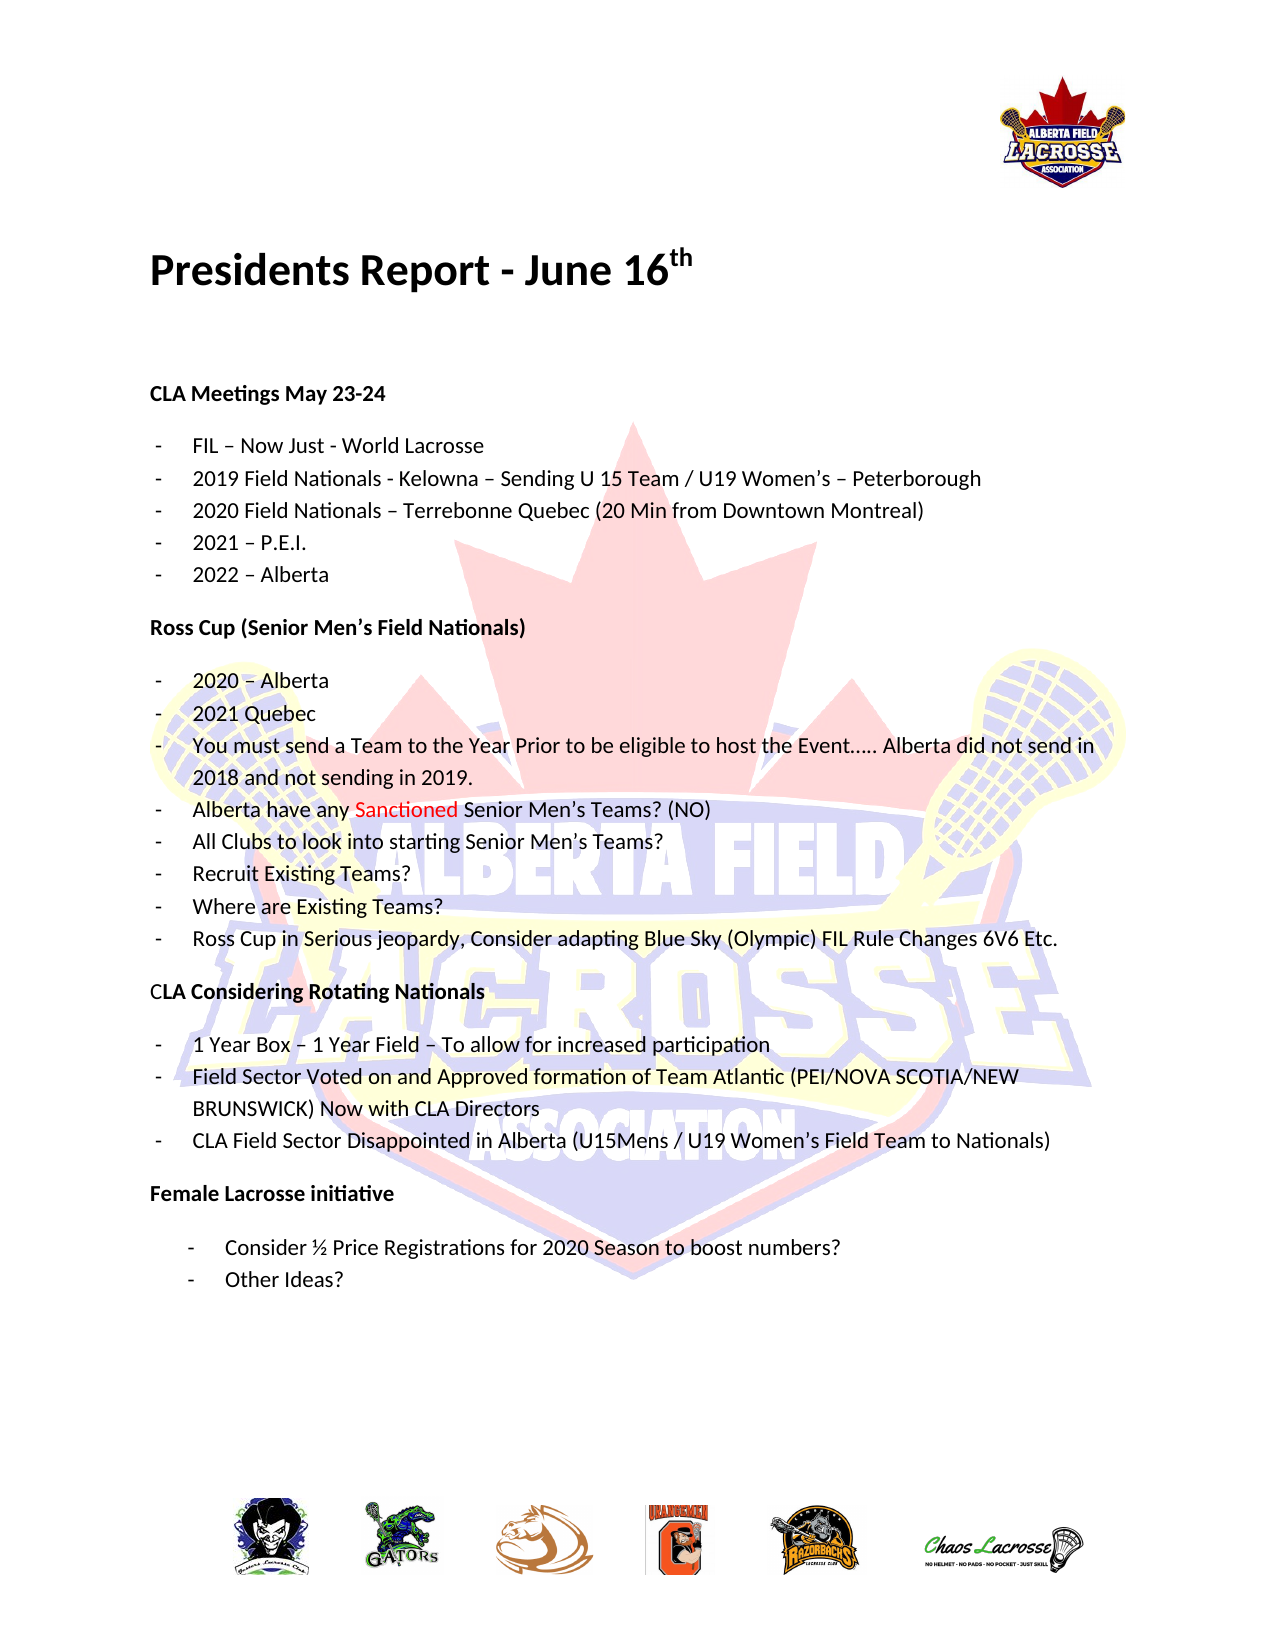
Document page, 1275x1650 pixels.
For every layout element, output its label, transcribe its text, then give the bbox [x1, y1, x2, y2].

list Other Ideas? [187, 1265, 1125, 1293]
text Presidents Report - June 16th [150, 241, 1125, 296]
list Where are Existing Teams? [155, 892, 1125, 920]
list Recruit Existing Teams? [155, 859, 1125, 888]
text Ross Cup (Senior Men’s Field Nationals) [150, 613, 1125, 641]
list Field Sector Voted on and Approved formation of Team Atlantic (PEI/NOVA SCOTIA/NEW BRUNSWICK) Now with CLA Directors [155, 1062, 1125, 1122]
list FIL – Now Just - World Lacrosse [155, 432, 1125, 460]
list CLA Field Sector Disappointed in Alberta (U15Mens / U19 Women’s Field Team to Nationals) [155, 1127, 1125, 1154]
picture [495, 1505, 594, 1575]
text CLA Meetings May 23-24 [150, 379, 1125, 407]
list 2022 – Alberta [155, 560, 1125, 588]
picture [645, 1505, 715, 1575]
list Ross Cup in Serious jeopardy, Consider adapting Blue Sky (Olympic) FIL Rule Changes 6V6 Etc. [155, 924, 1125, 952]
list You must send a Team to the Year Prior to be eligible to host the Event….. Alberta did not send in 2018 and not sending in 2019. [155, 731, 1125, 791]
list 2021 Quebec [155, 699, 1125, 727]
picture [918, 1526, 1089, 1575]
list 2019 Field Nationals - Kelowna – Sending U 15 Team / U19 Women’s – Peterborough [155, 464, 1125, 492]
list 2020 – Alberta [155, 666, 1125, 694]
picture [360, 1496, 444, 1575]
list 2020 Field Nationals – Terrebonne Quebec (20 Min from Downtown Montreal) [155, 496, 1125, 524]
text Female Lacrosse initiative [150, 1179, 1125, 1208]
list All Clubs to look into starting Senior Men’s Teams? [155, 827, 1125, 855]
list 2021 – P.E.I. [155, 528, 1125, 556]
list Alberta have any Sanctioned Senior Men’s Teams? (NO) [155, 795, 1125, 823]
picture [766, 1505, 868, 1575]
text CLA Considering Rotating Nationals [150, 977, 1125, 1005]
list 1 Year Box – 1 Year Field – To allow for increased participation [155, 1030, 1125, 1058]
picture [232, 1498, 309, 1575]
picture [1000, 75, 1125, 188]
list Consider ½ Price Registrations for 2020 Season to boost numbers? [187, 1233, 1125, 1261]
